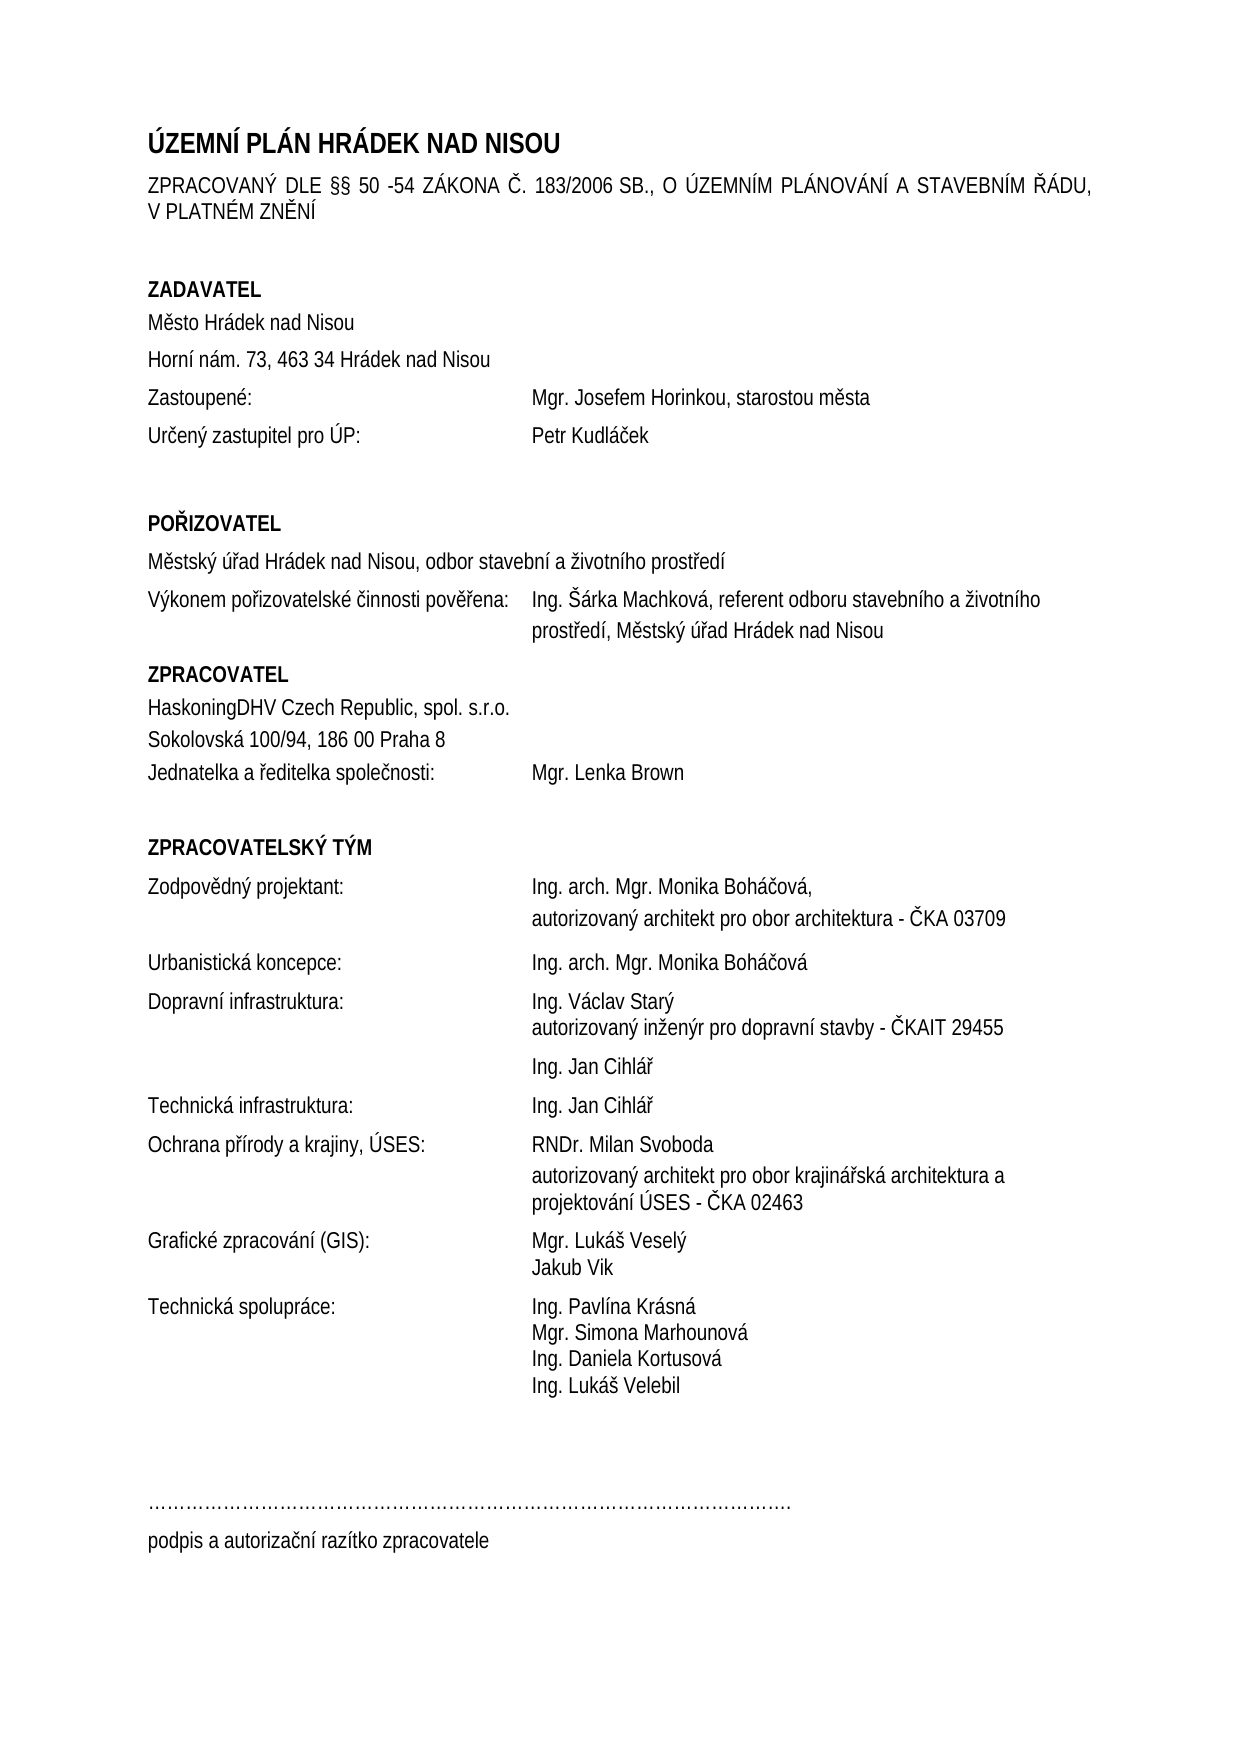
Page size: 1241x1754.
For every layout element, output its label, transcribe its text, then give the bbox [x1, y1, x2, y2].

text Technická spolupráce: Ing. Pavlína Krásná [148, 1293, 1092, 1319]
text HaskoningDHV Czech Republic, spol. s.r.o. [148, 694, 1092, 720]
text Technická infrastruktura: Ing. Jan Cihlář [148, 1092, 1092, 1118]
text Městský úřad Hrádek nad Nisou, odbor stavební a životního prostředí [148, 548, 1092, 574]
subtitle ZPRACOVATELSKÝ TÝM [148, 834, 1090, 861]
text Horní nám. 73, 463 34 Hrádek nad Nisou [148, 346, 1092, 373]
text Grafické zpracování (GIS): Mgr. Lukáš Veselý [148, 1227, 1092, 1254]
text Jednatelka a ředitelka společnosti: Mgr. Lenka Brown [148, 759, 1092, 785]
text autorizovaný inženýr pro dopravní stavby - ČKAIT 29455 [148, 1014, 1092, 1040]
text autorizovaný architekt pro obor krajinářská architektura a projektování ÚSES - ČKA 02463 [532, 1162, 1092, 1215]
text zpracovaný DLE §§ 50 -54 zákona č. 183/2006 Sb., o územním plánování a stavebním řádu, v platném znění [148, 172, 1092, 224]
text Jakub Vik [148, 1254, 1092, 1280]
text Ing. Daniela Kortusová [148, 1345, 1092, 1372]
text Dopravní infrastruktura: Ing. Václav Starý [148, 988, 1092, 1014]
text …………………………………………………………………………………………. [148, 1488, 1092, 1514]
text Ing. Jan Cihlář [532, 1053, 1092, 1079]
text Zastoupené: Mgr. Josefem Horinkou, starostou města [148, 384, 1092, 410]
text Sokolovská 100/94, 186 00 Praha 8 [148, 726, 1092, 753]
subtitle ZPRACOVATEL [148, 661, 1090, 688]
text Výkonem pořizovatelské činnosti pověřena: Ing. Šárka Machková, referent odboru stavebního a životního prostředí, Městský úřad Hrádek nad Nisou [148, 586, 1092, 643]
subtitle ZADAVATEL [148, 276, 1090, 302]
text Ochrana přírody a krajiny, ÚSES: RNDr. Milan Svoboda [148, 1131, 1092, 1157]
text Ing. Lukáš Velebil [148, 1372, 1092, 1398]
text Zodpovědný projektant: Ing. arch. Mgr. Monika Boháčová, [148, 873, 1092, 899]
text autorizovaný architekt pro obor architektura - ČKA 03709 [532, 905, 1092, 931]
text Mgr. Simona Marhounová [148, 1319, 1092, 1345]
text Město Hrádek nad Nisou [148, 308, 1092, 335]
text Určený zastupitel pro ÚP: Petr Kudláček [148, 422, 1092, 448]
text POŘIZOVATEL [148, 510, 1092, 536]
text ÚZEMNÍ PLÁN HRÁDEK NAD NISOU [148, 126, 1092, 159]
text podpis a autorizační razítko zpracovatele [148, 1527, 1092, 1553]
text Urbanistická koncepce: Ing. arch. Mgr. Monika Boháčová [148, 949, 1092, 975]
